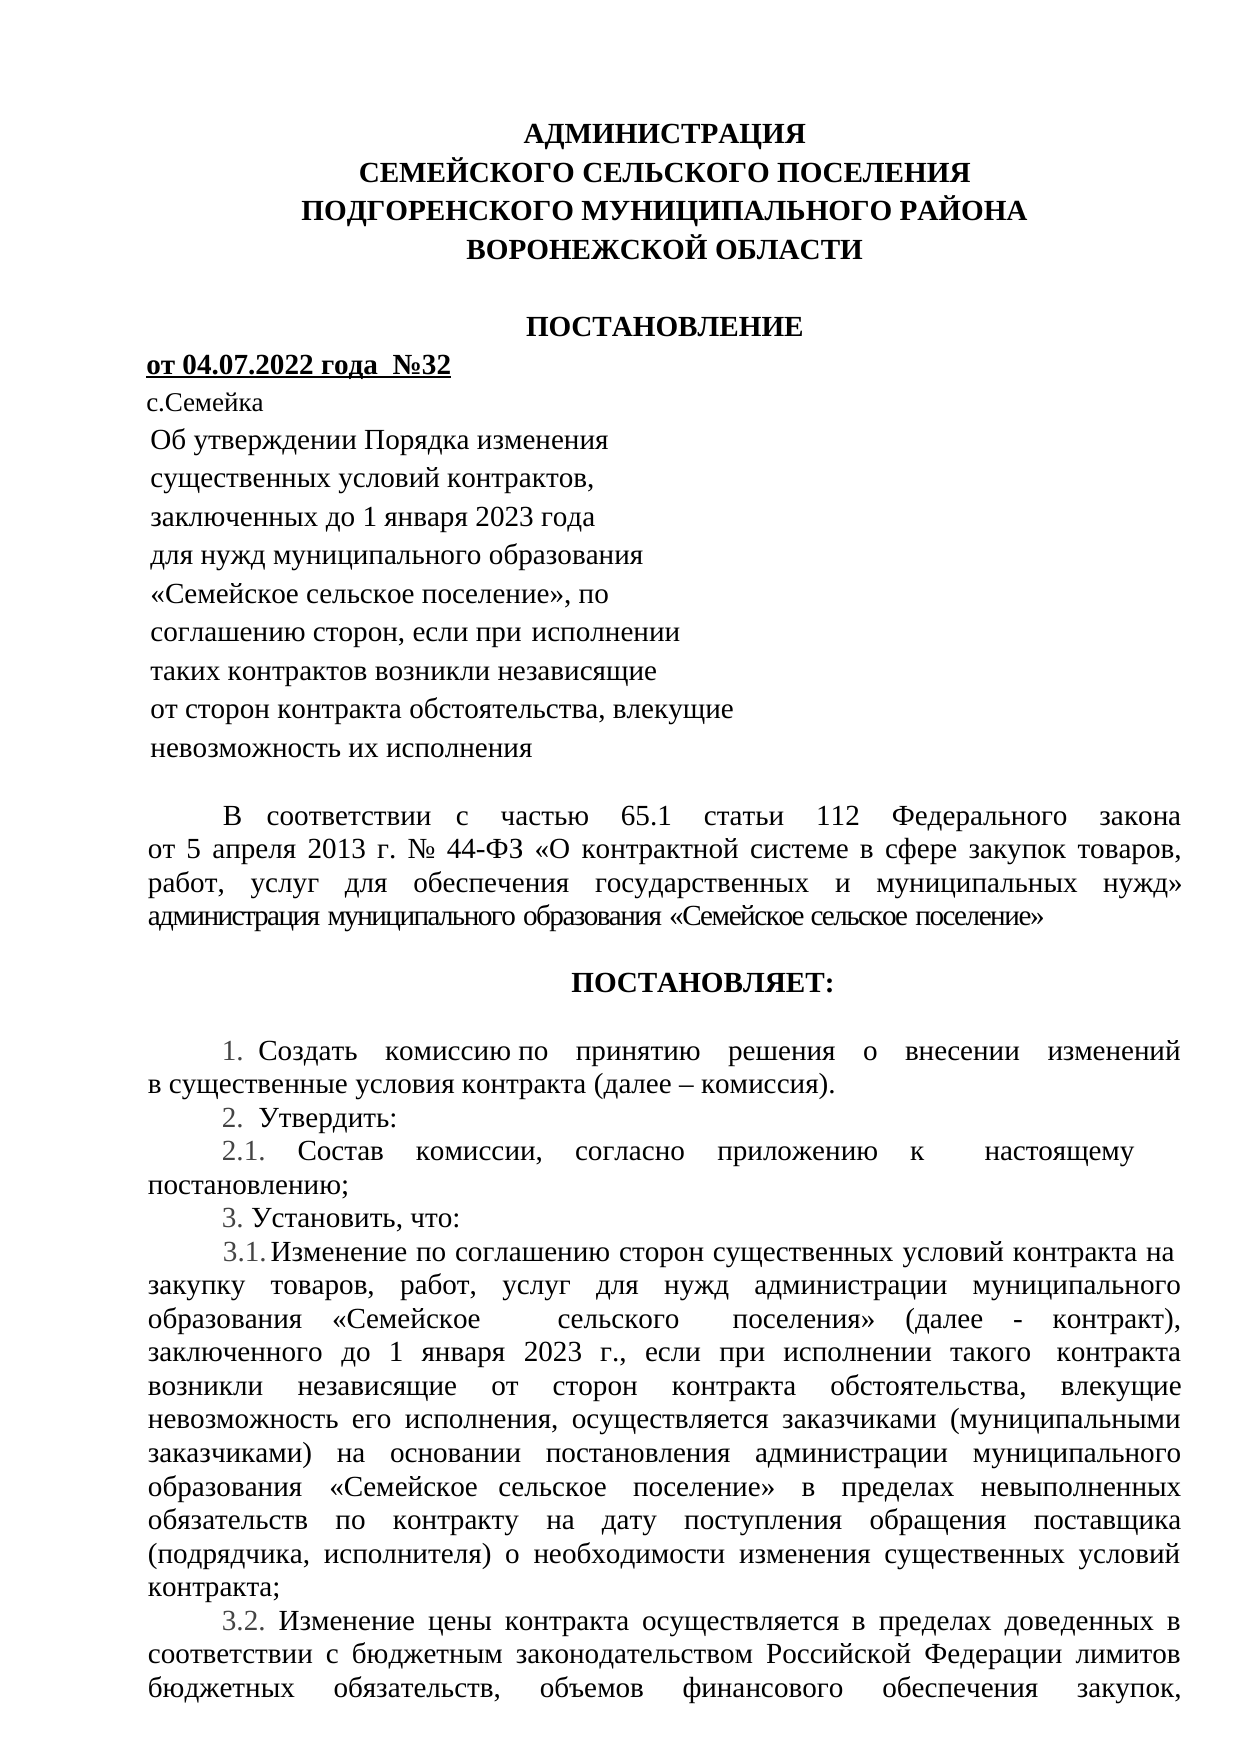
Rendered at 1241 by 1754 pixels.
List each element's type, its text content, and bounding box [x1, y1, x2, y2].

text от 04.07.2022 года №32 [146, 347, 1201, 381]
list Создать комиссию по принятию решения о внесении изменений в существенные условия контракта (далее – комиссия). [148, 1033, 1181, 1100]
text СЕМЕЙСКОГО СЕЛЬСКОГО ПОСЕЛЕНИЯ ПОДГОРЕНСКОГО МУНИЦИПАЛЬНОГО РАЙОНА ВОРОНЕЖСКОЙ ОБЛАСТИ [270, 155, 1059, 265]
text «Семейское сельское поселение», по [150, 576, 1140, 609]
list Утвердить: [222, 1100, 1201, 1133]
text с.Семейка [146, 386, 1201, 417]
text существенных условий контрактов, [150, 460, 1137, 494]
text В соответствии с частью 65.1 статьи 112 Федерального закона от 5 апреля 2013 г. № 44-ФЗ «О контрактной системе в сфере закупок товаров, работ, услуг для обеспечения государственных и муниципальных нужд» администрация муниципального образования «Семейское сельское поселение» [148, 798, 1183, 932]
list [148, 1603, 1181, 1703]
text заключенного до 1 января 2023 г., если при исполнении такого контракта возникли независящие от сторон контракта обстоятельства, влекущие невозможность его исполнения, осуществляется заказчиками (муниципальными заказчиками) на основании постановления администрации муниципального образования «Семейское сельское поселение» в пределах невыполненных обязательств по контракту на дату поступления обращения поставщика (подрядчика, исполнителя) о необходимости изменения существенных условий контракта; [148, 1334, 1181, 1603]
subtitle ПОСТАНОВЛЕНИЕ [270, 309, 1059, 342]
list Состав комиссии, согласно приложению к настоящему постановлению; [148, 1133, 1181, 1200]
subtitle АДМИНИСТРАЦИЯ [270, 116, 1059, 150]
text ПОСТАНОВЛЯЕТ: [265, 966, 1140, 999]
text таких контрактов возникли независящие [150, 653, 1140, 687]
text соглашению сторон, если при исполнении [150, 614, 1140, 648]
text Об утверждении Порядка изменения [150, 422, 1137, 455]
text заключенных до 1 января 2023 года [150, 499, 1137, 532]
text невозможность их исполнения [150, 730, 1140, 764]
text для нужд муниципального образования [150, 537, 1137, 571]
list Установить, что: [222, 1200, 1201, 1234]
list Изменение по соглашению сторон существенных условий контракта на закупку товаров, работ, услуг для нужд администрации муниципального [148, 1234, 1181, 1301]
text образования «Семейское сельского поселения» (далее - контракт), [148, 1301, 1201, 1334]
text от сторон контракта обстоятельства, влекущие [150, 692, 1140, 725]
